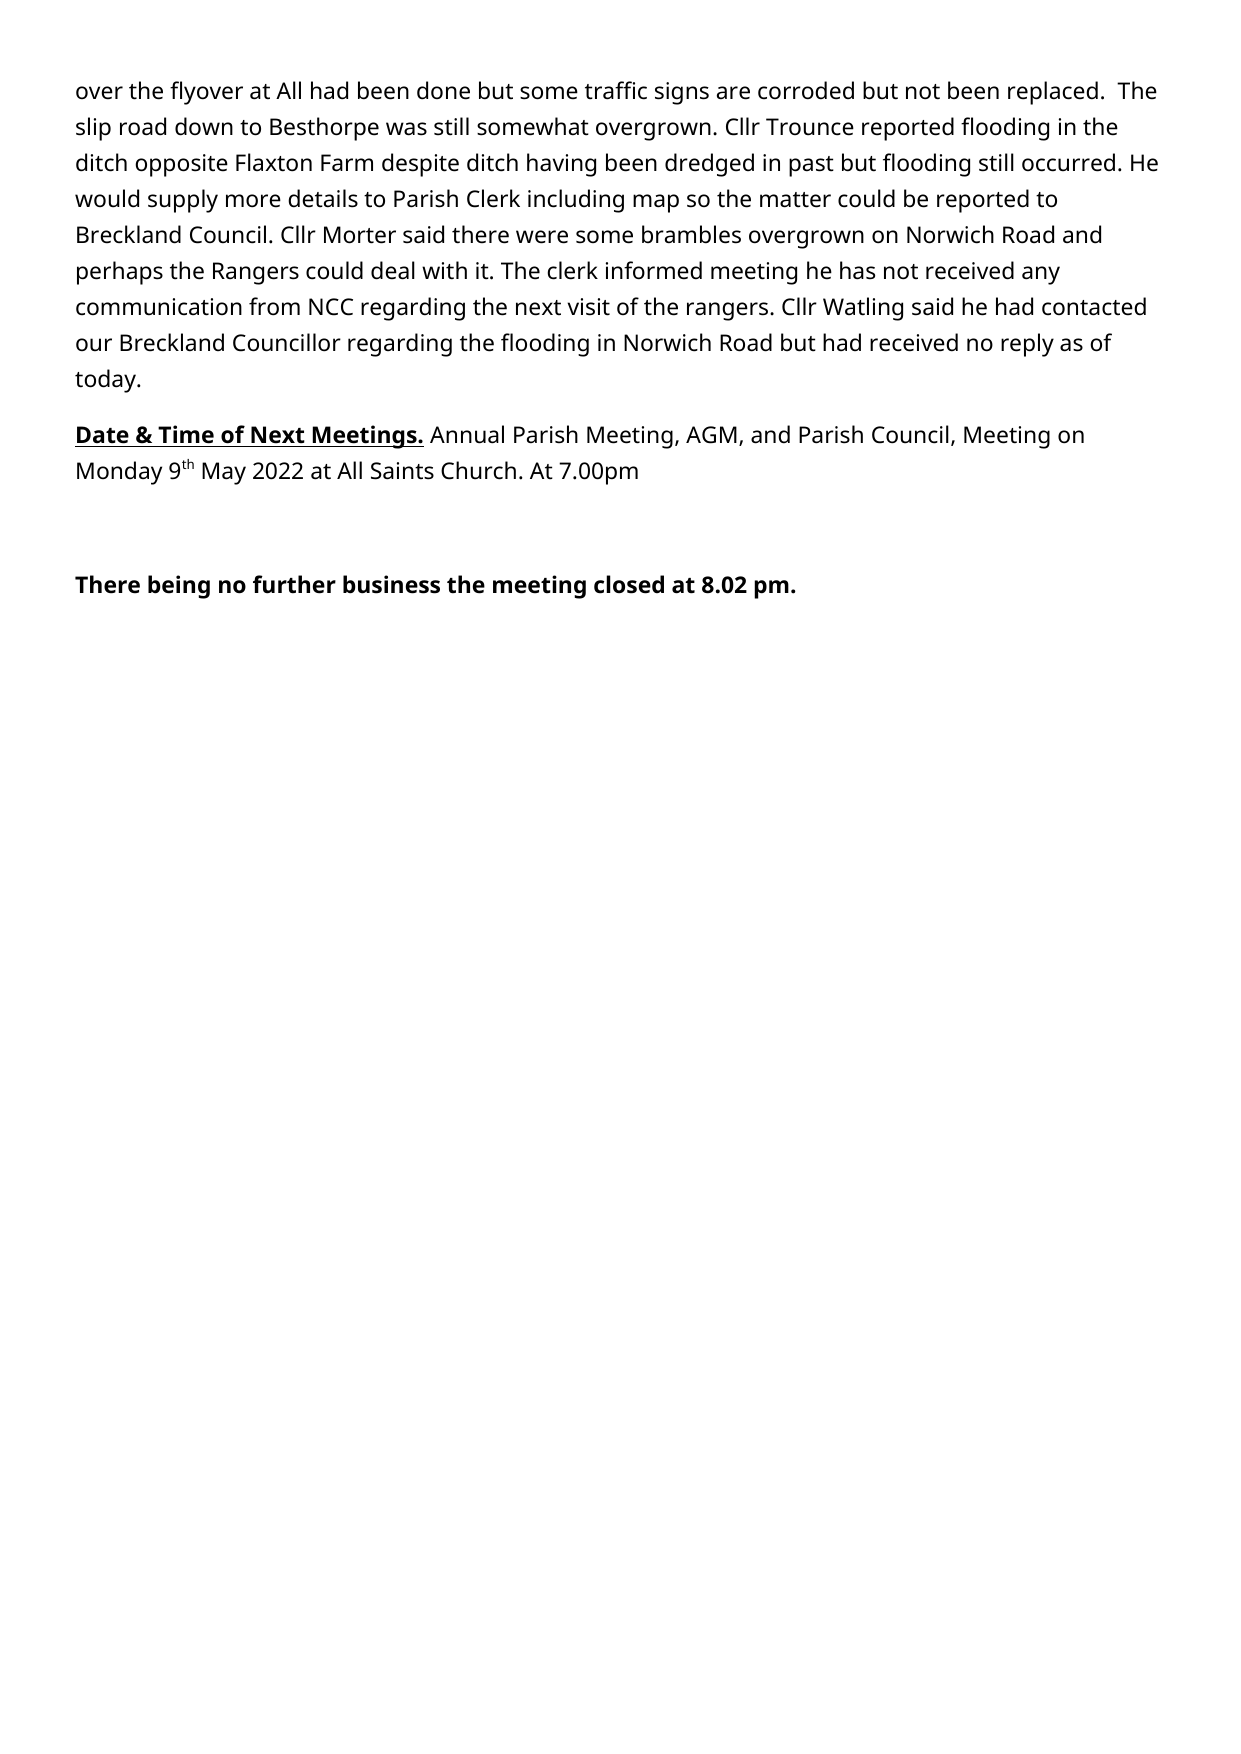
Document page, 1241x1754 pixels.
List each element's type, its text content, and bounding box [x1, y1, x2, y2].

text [75, 75, 1165, 394]
text Date & Time of Next Meetings. Annual Parish Meeting, AGM, and Parish Council, Meeting on Monday 9th May 2022 at All Saints Church. At 7.00pm [75, 419, 1165, 486]
text There being no further business the meeting closed at 8.02 pm. [75, 569, 1165, 600]
